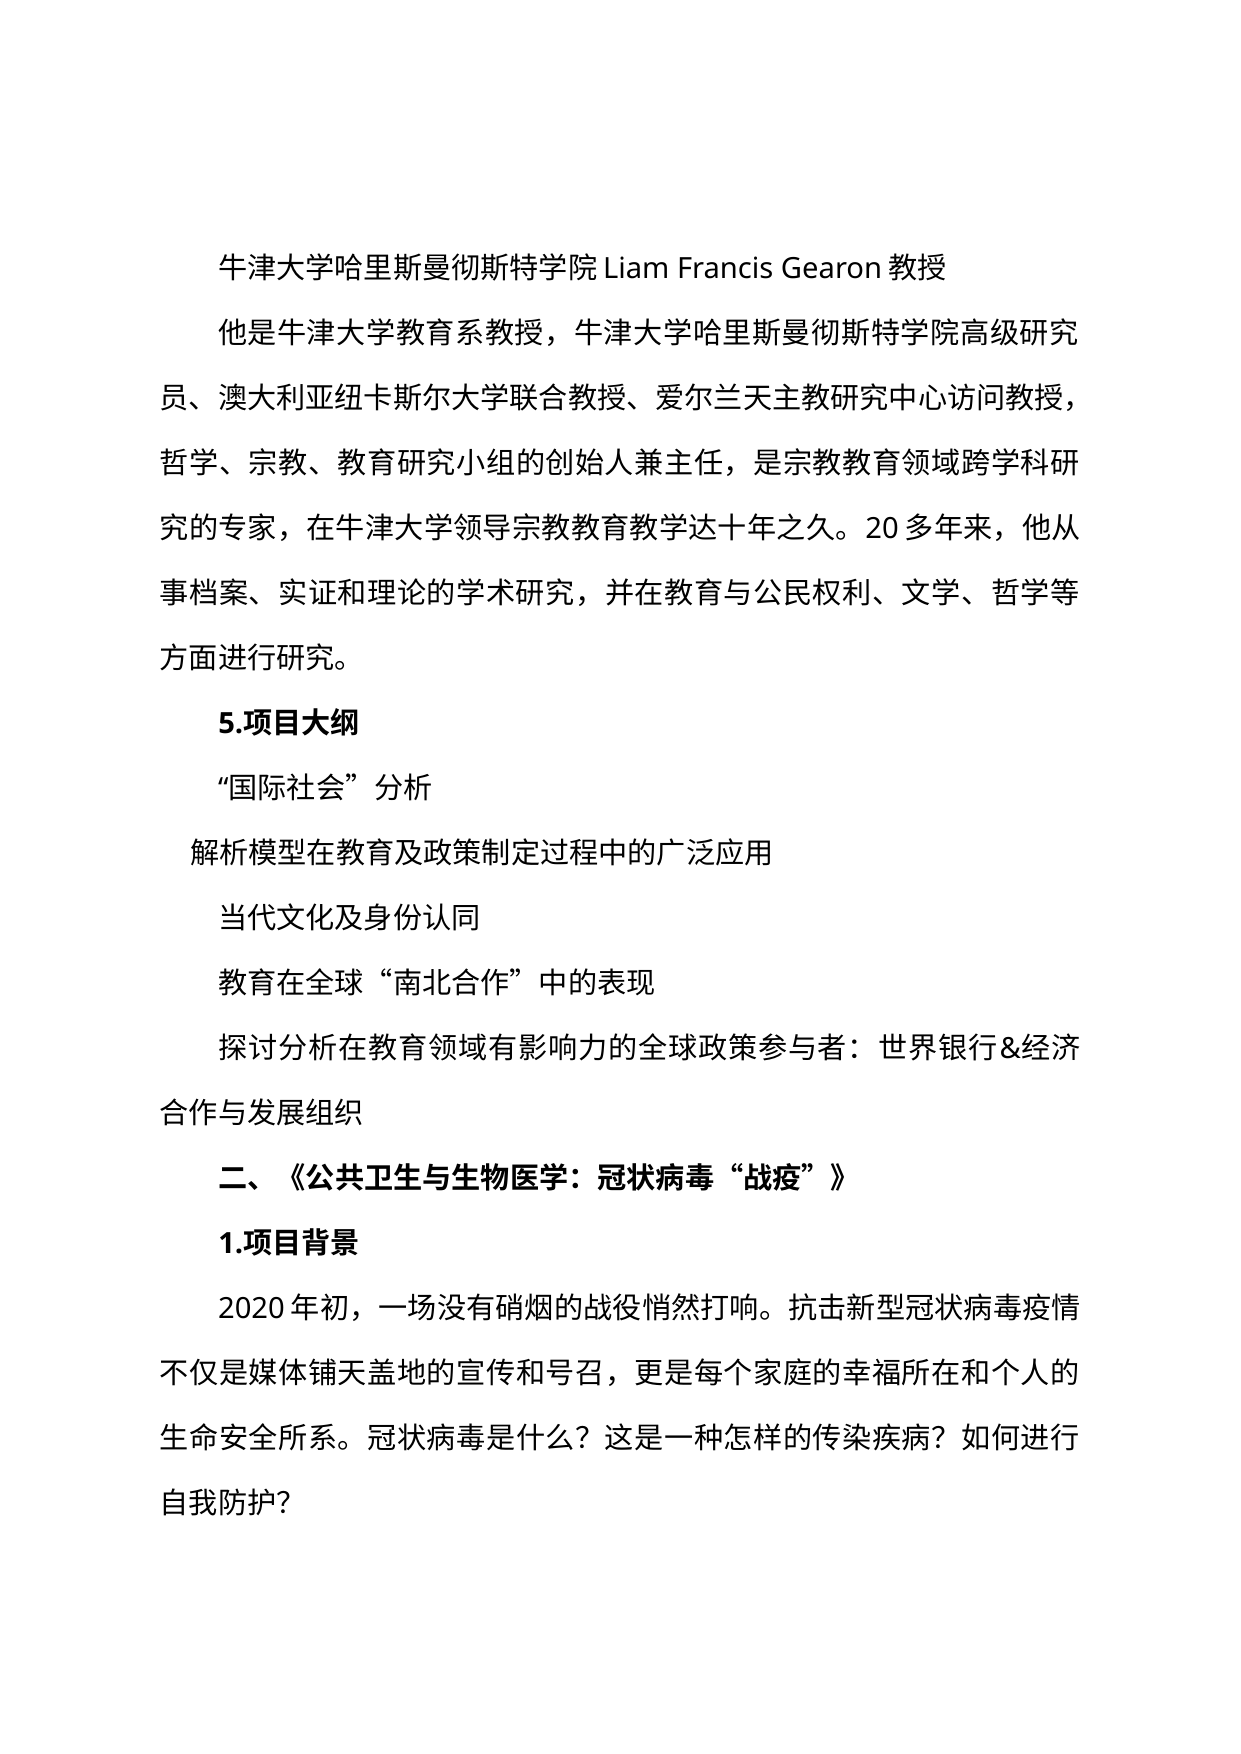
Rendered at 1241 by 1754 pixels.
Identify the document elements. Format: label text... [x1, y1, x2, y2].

text 哲学、宗教、教育研究小组的创始人兼主任，是宗教教育领域跨学科研究的专家，在牛津大学领导宗教教育教学达十年之久。20多年来，他从事档案、实证和理论的学术研究，并在教育与公民权利、文学、哲学等方面进行研究。 [159, 428, 1081, 688]
text 牛津大学哈里斯曼彻斯特学院Liam Francis Gearon教授 [159, 233, 1081, 298]
text 解析模型在教育及政策制定过程中的广泛应用 [159, 818, 1081, 883]
text 教育在全球“南北合作”中的表现 [159, 948, 1081, 1013]
text 1.项目背景 [159, 1208, 1081, 1273]
text 他是牛津大学教育系教授，牛津大学哈里斯曼彻斯特学院高级研究员、澳大利亚纽卡斯尔大学联合教授、爱尔兰天主教研究中心访问教授， [159, 298, 1081, 428]
text 2020年初，一场没有硝烟的战役悄然打响。抗击新型冠状病毒疫情不仅是媒体铺天盖地的宣传和号召，更是每个家庭的幸福所在和个人的生命安全所系。冠状病毒是什么？这是一种怎样的传染疾病？如何进行自我防护？ [159, 1273, 1081, 1533]
text 二、《公共卫生与生物医学：冠状病毒“战疫”》 [159, 1143, 1081, 1208]
text “国际社会”分析 [159, 753, 1081, 818]
text 5.项目大纲 [159, 688, 1081, 753]
text 探讨分析在教育领域有影响力的全球政策参与者：世界银行&经济合作与发展组织 [159, 1013, 1081, 1143]
text 当代文化及身份认同 [159, 883, 1081, 948]
